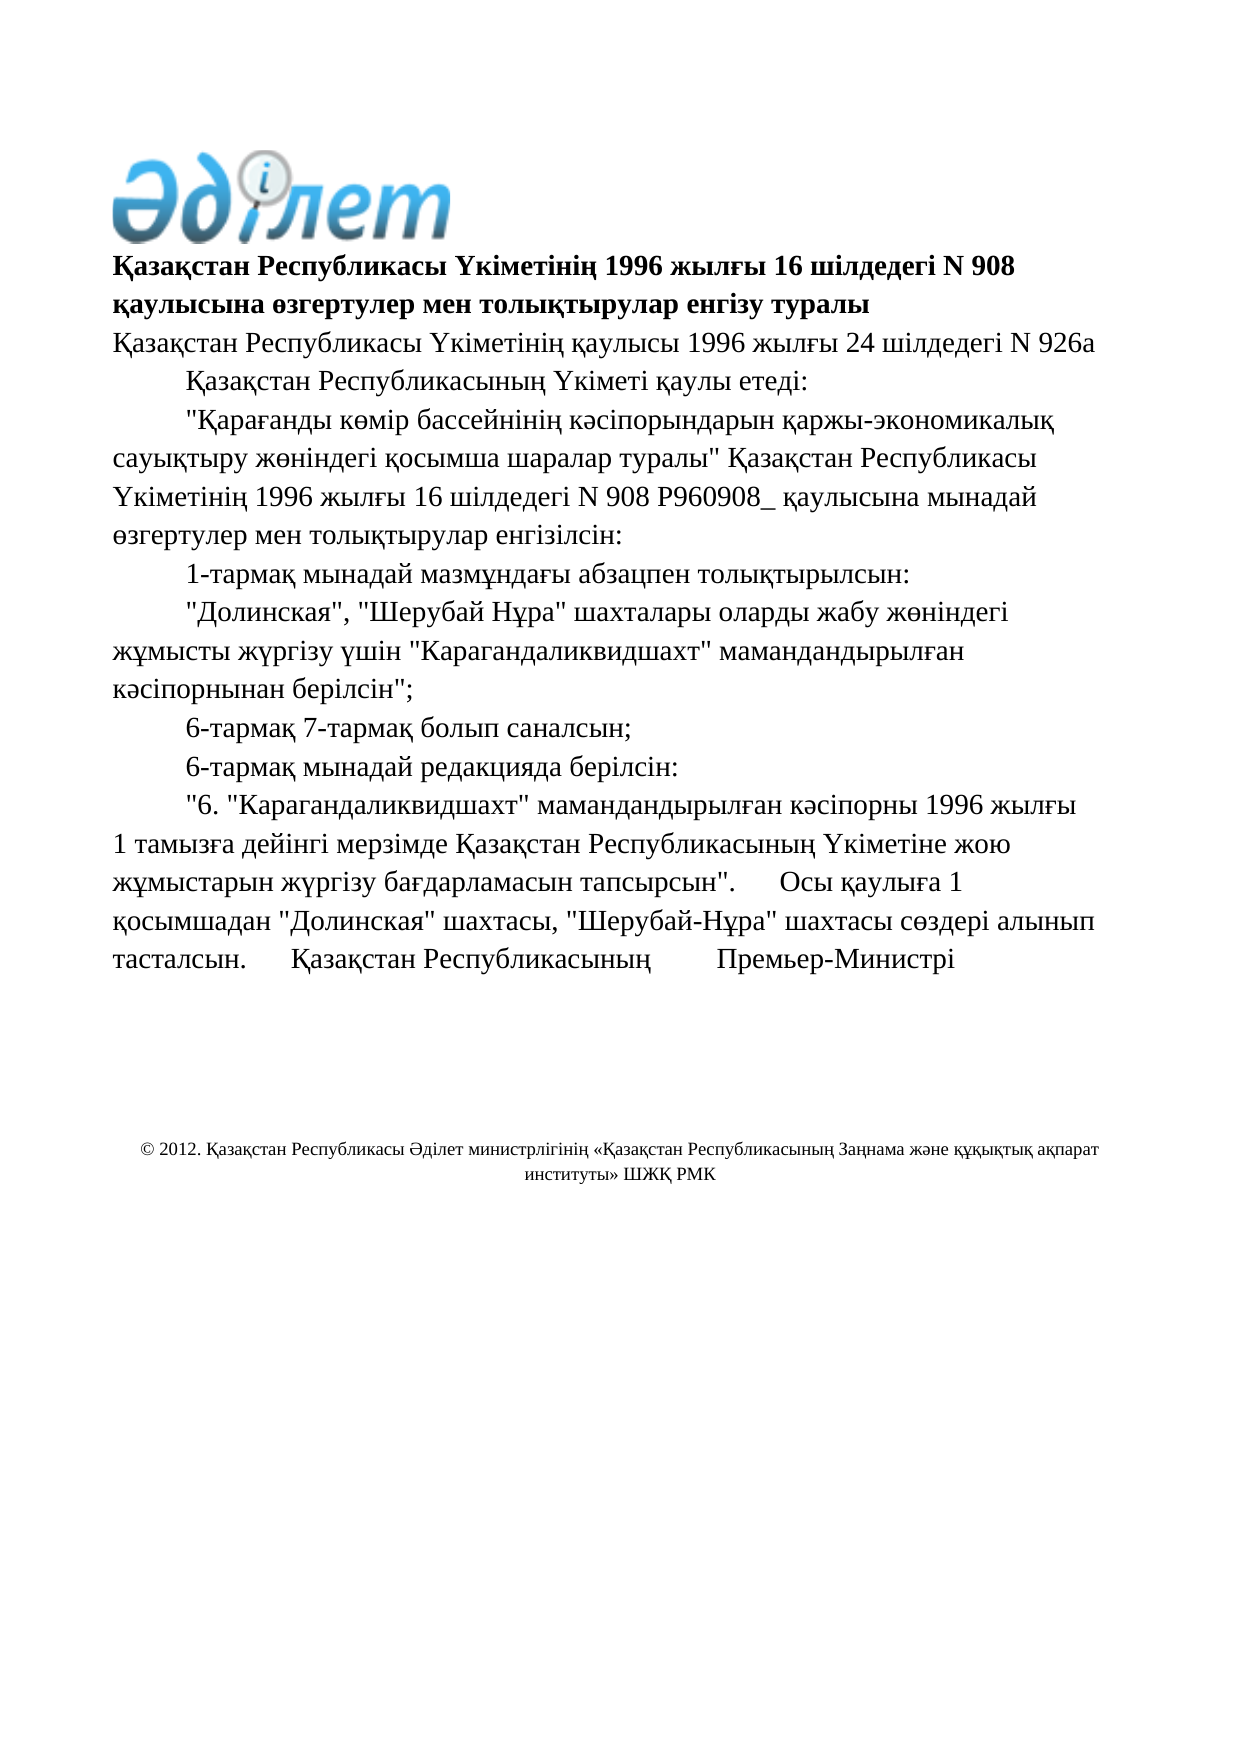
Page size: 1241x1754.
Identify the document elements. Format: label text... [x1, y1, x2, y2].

text 1 тамызға дейiнгi мерзiмде Қазақстан Республикасының Үкiметiне жою жұмыстарын жүргiзу бағдарламасын тапсырсын". Осы қаулыға 1 қосымшадан "Долинская" шахтасы, "Шерубай-Нұра" шахтасы сөздерi алынып тасталсын. Қазақстан Республикасының Премьер-Министрi [112, 826, 1128, 975]
text Қазақстан Республикасы Үкiметiнiң 1996 жылғы 16 шiлдедегi N 908 қаулысына өзгертулер мен толықтырулар енгiзу туралы [112, 248, 1128, 320]
picture [112, 150, 451, 244]
text © 2012. Қазақстан Республикасы Әділет министрлігінің «Қазақстан Республикасының Заңнама және құқықтық ақпарат институты» ШЖҚ РМК [112, 1138, 1128, 1184]
text Қазақстан Республикасының Үкiметi қаулы етедi: "Қарағанды көмiр бассейнiнiң кәсiпорындарын қаржы-экономикалық сауықтыру жөнiндегi қосымша шаралар туралы" Қазақстан Республикасы Үкiметiнiң 1996 жылғы 16 шiлдедегi N 908 P960908_ қаулысына мынадай өзгертулер мен толықтырулар енгiзiлсiн: 1-тармақ мынадай мазмұндағы абзацпен толықтырылсын: "Долинская", "Шерубай Нұра" шахталары оларды жабу жөнiндегi жұмысты жүргiзу үшiн "Карагандаликвидшахт" мамандандырылған кәсiпорнынан берiлсiн"; 6-тармақ 7-тармақ болып саналсын; 6-тармақ мынадай редакцияда берiлсiн: "6. "Карагандаликвидшахт" мамандандырылған кәсiпорны 1996 жылғы [112, 363, 1128, 821]
text Қазақстан Республикасы Үкiметiнiң қаулысы 1996 жылғы 24 шiлдедегi N 926a [112, 325, 1128, 358]
